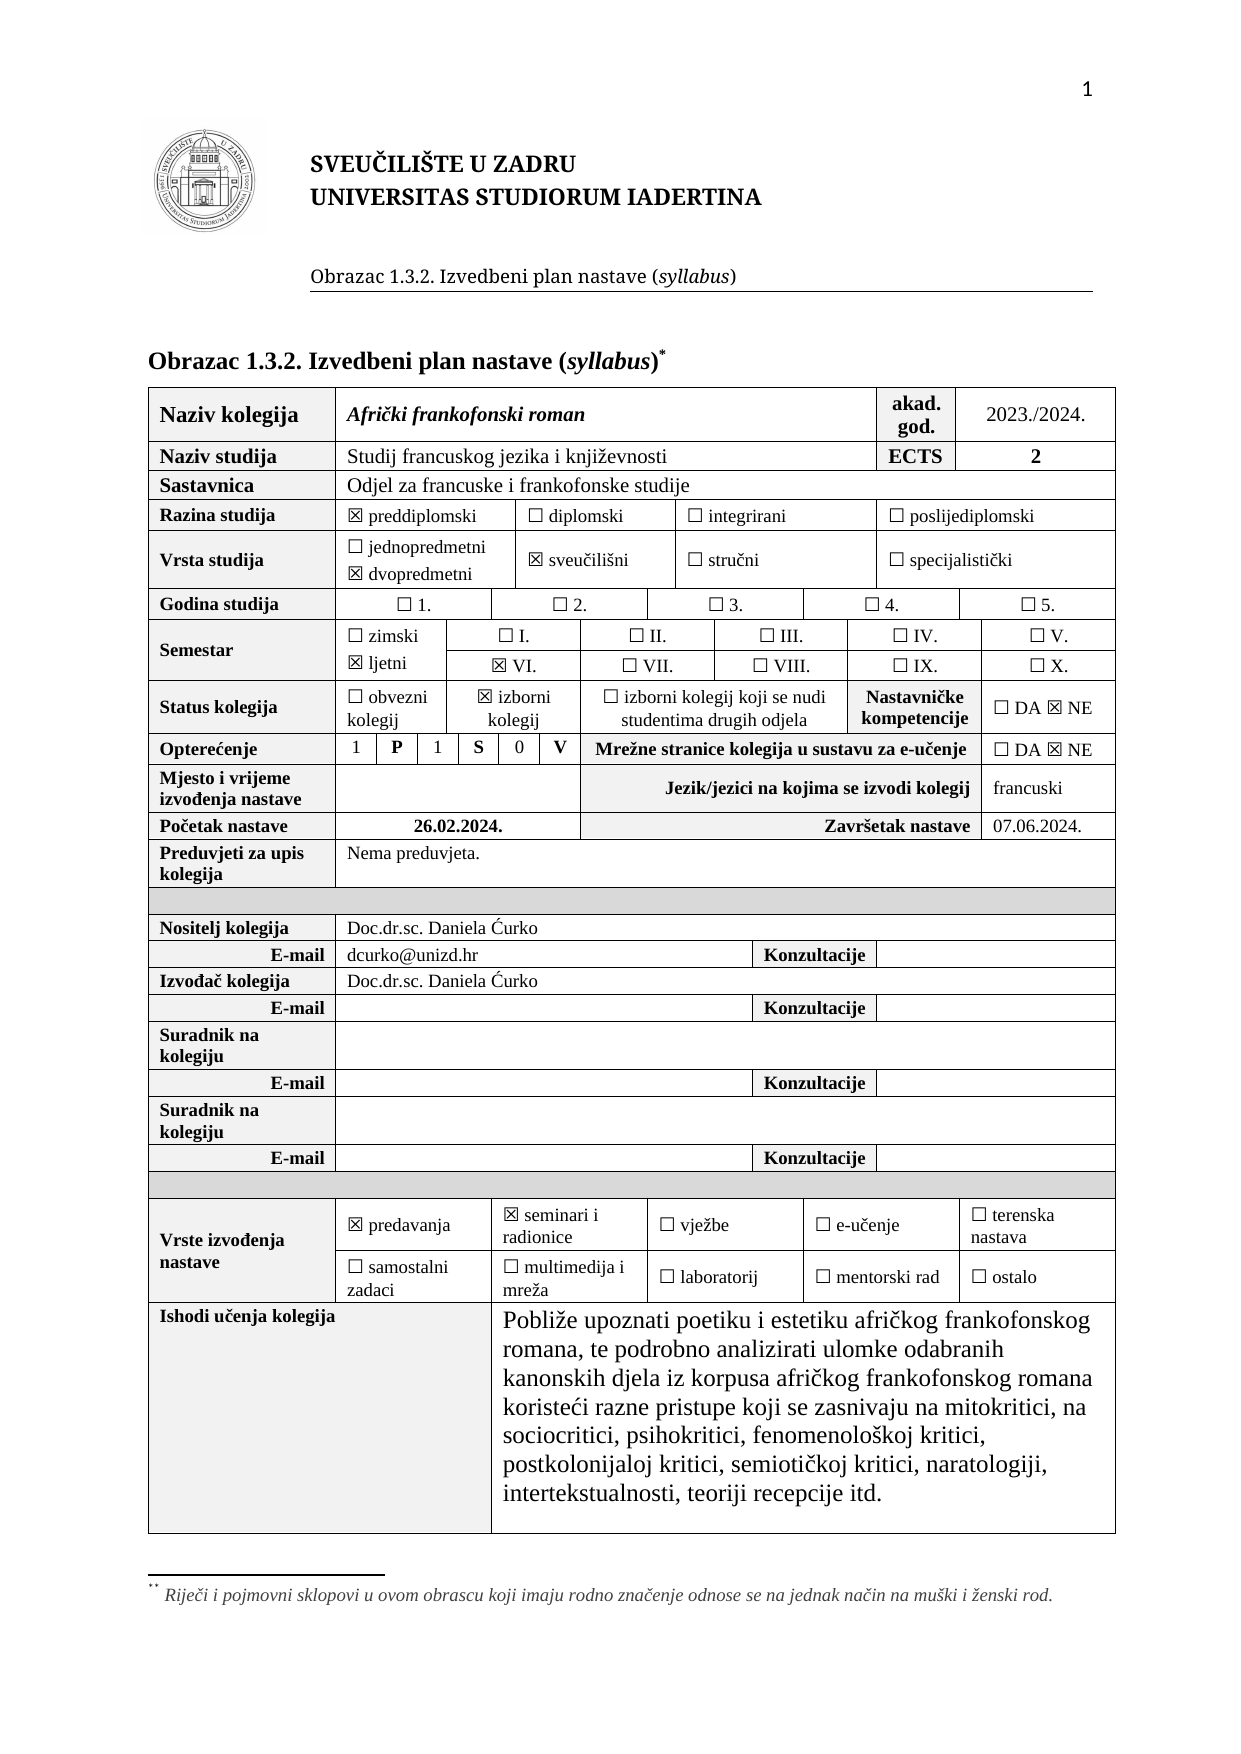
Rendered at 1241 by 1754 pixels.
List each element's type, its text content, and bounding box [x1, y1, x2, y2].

table_header akad. god. [877, 388, 955, 441]
table_cell Nastavničke kompetencije [848, 681, 981, 733]
table_cell 5. [960, 589, 1115, 619]
table_cell Završetak nastave [581, 813, 981, 838]
table_cell E-mail [149, 941, 335, 967]
table_cell e-učenje [804, 1199, 959, 1250]
table_cell 1. [336, 589, 491, 619]
text SVEUČILIŠTE U ZADRU [310, 148, 1107, 179]
table_cell VIII. [715, 651, 847, 680]
table_cell 07.06.2024. [982, 813, 1115, 838]
table_cell 0 [499, 734, 539, 763]
table_cell izborni kolegij koji se nudi studentima drugih odjela [581, 681, 847, 733]
table_cell Godina studija [149, 589, 335, 619]
table_cell IX. [848, 651, 981, 680]
table_cell Konzultacije [753, 1070, 876, 1096]
table_cell francuski [982, 765, 1115, 812]
table_cell [336, 1097, 1115, 1144]
table_cell IV. [848, 620, 981, 650]
table_cell terenska nastava [960, 1199, 1115, 1250]
table_cell zimski ljetni [336, 620, 446, 680]
table_cell E-mail [149, 1145, 335, 1171]
table_cell Vrste izvođenja nastave [149, 1199, 335, 1302]
table_cell Konzultacije [753, 995, 876, 1021]
table_cell integrirani [676, 500, 876, 530]
table_cell obvezni kolegij [336, 681, 446, 733]
table_cell Mrežne stranice kolegija u sustavu za e-učenje [581, 734, 981, 763]
table_cell samostalni zadaci [336, 1251, 491, 1302]
table_cell Naziv studija [149, 442, 335, 470]
table_cell I. [447, 620, 580, 650]
table_cell Preduvjeti za upis kolegija [149, 840, 335, 887]
table_cell S [459, 734, 498, 763]
table_cell Opterećenje [149, 734, 335, 763]
table_cell [336, 995, 752, 1021]
table_cell sveučilišni [516, 531, 675, 588]
table_cell [149, 1172, 1115, 1198]
table_cell X. [982, 651, 1115, 680]
table_cell Suradnik na kolegiju [149, 1097, 335, 1144]
table_cell DA NE [982, 734, 1115, 763]
table_cell 26.02.2024. [336, 813, 580, 838]
table_cell 2. [492, 589, 647, 619]
table_cell E-mail [149, 1070, 335, 1096]
table_cell Mjesto i vrijeme izvođenja nastave [149, 765, 335, 812]
table_cell dcurko@unizd.hr [336, 941, 752, 967]
table_cell [336, 1145, 752, 1171]
table_cell ECTS [877, 442, 955, 470]
table_cell 4. [804, 589, 959, 619]
table_cell Izvođač kolegija [149, 968, 335, 994]
table_cell specijalistički [877, 531, 1115, 588]
table_header 2023./2024. [956, 388, 1115, 441]
table_cell Studij francuskog jezika i književnosti [336, 442, 876, 470]
table_cell DA NE [982, 681, 1115, 733]
text Obrazac 1.3.2. Izvedbeni plan nastave (syllabus)* [148, 346, 1093, 375]
table_header Naziv kolegija [149, 388, 335, 441]
table_cell Ishodi učenja kolegija [149, 1303, 491, 1532]
table_cell Konzultacije [753, 941, 876, 967]
table_cell Status kolegija [149, 681, 335, 733]
table_cell Doc.dr.sc. Daniela Ćurko [336, 915, 1115, 940]
table_cell laboratorij [648, 1251, 803, 1302]
table_cell Pobliže upoznati poetiku i estetiku afričkog frankofonskog romana, te podrobno analizirati ulomke odabranih kanonskih djela iz korpusa afričkog frankofonskog romana koristeći razne pristupe koji se zasnivaju na mitokritici, na sociocritici, psihokritici, fenomenološkoj kritici, postkolonijaloj kritici, semiotičkoj kritici, naratologiji, intertekstualnosti, teoriji recepcije itd. [492, 1303, 1115, 1532]
table_cell [877, 941, 1115, 967]
table_cell [336, 1022, 1115, 1069]
table_cell [336, 1070, 752, 1096]
table_cell [877, 1145, 1115, 1171]
table_cell Vrsta studija [149, 531, 335, 588]
table_cell 2 [956, 442, 1115, 470]
table_cell Sastavnica [149, 471, 335, 499]
table_cell Suradnik na kolegiju [149, 1022, 335, 1069]
table_header Afrički frankofonski roman [336, 388, 876, 441]
table_cell izborni kolegij [447, 681, 580, 733]
table_cell VI. [447, 651, 580, 680]
table_cell Nema preduvjeta. [336, 840, 1115, 887]
table_cell II. [581, 620, 714, 650]
table_cell vježbe [648, 1199, 803, 1250]
table_cell mentorski rad [804, 1251, 959, 1302]
table_cell P [377, 734, 417, 763]
table_cell seminari i radionice [492, 1199, 647, 1250]
table_cell V. [982, 620, 1115, 650]
table_cell 3. [648, 589, 803, 619]
table_cell VII. [581, 651, 714, 680]
table_cell ostalo [960, 1251, 1115, 1302]
table_cell predavanja [336, 1199, 491, 1250]
table_cell Doc.dr.sc. Daniela Ćurko [336, 968, 1115, 994]
text UNIVERSITAS STUDIORUM IADERTINA [310, 181, 1107, 213]
table_cell diplomski [516, 500, 675, 530]
table_cell Odjel za francuske i frankofonske studije [336, 471, 1115, 499]
table_cell Razina studija [149, 500, 335, 530]
table_cell [336, 765, 580, 812]
table_cell Početak nastave [149, 813, 335, 838]
table_cell Nositelj kolegija [149, 915, 335, 940]
table_cell stručni [676, 531, 876, 588]
table_cell preddiplomski [336, 500, 515, 530]
table_cell Jezik/jezici na kojima se izvodi kolegij [581, 765, 981, 812]
table_cell poslijediplomski [877, 500, 1115, 530]
table_cell [149, 888, 1115, 914]
text Obrazac 1.3.2. Izvedbeni plan nastave (syllabus) [310, 264, 1093, 291]
table_cell [877, 1070, 1115, 1096]
table_cell III. [715, 620, 847, 650]
table_cell Konzultacije [753, 1145, 876, 1171]
table_cell E-mail [149, 995, 335, 1021]
table_cell 1 [418, 734, 458, 763]
table_cell jednopredmetni dvopredmetni [336, 531, 515, 588]
table_cell [877, 995, 1115, 1021]
table_cell V [540, 734, 580, 763]
table_cell 1 [336, 734, 376, 763]
table_cell multimedija i mreža [492, 1251, 647, 1302]
table_cell Semestar [149, 620, 335, 680]
